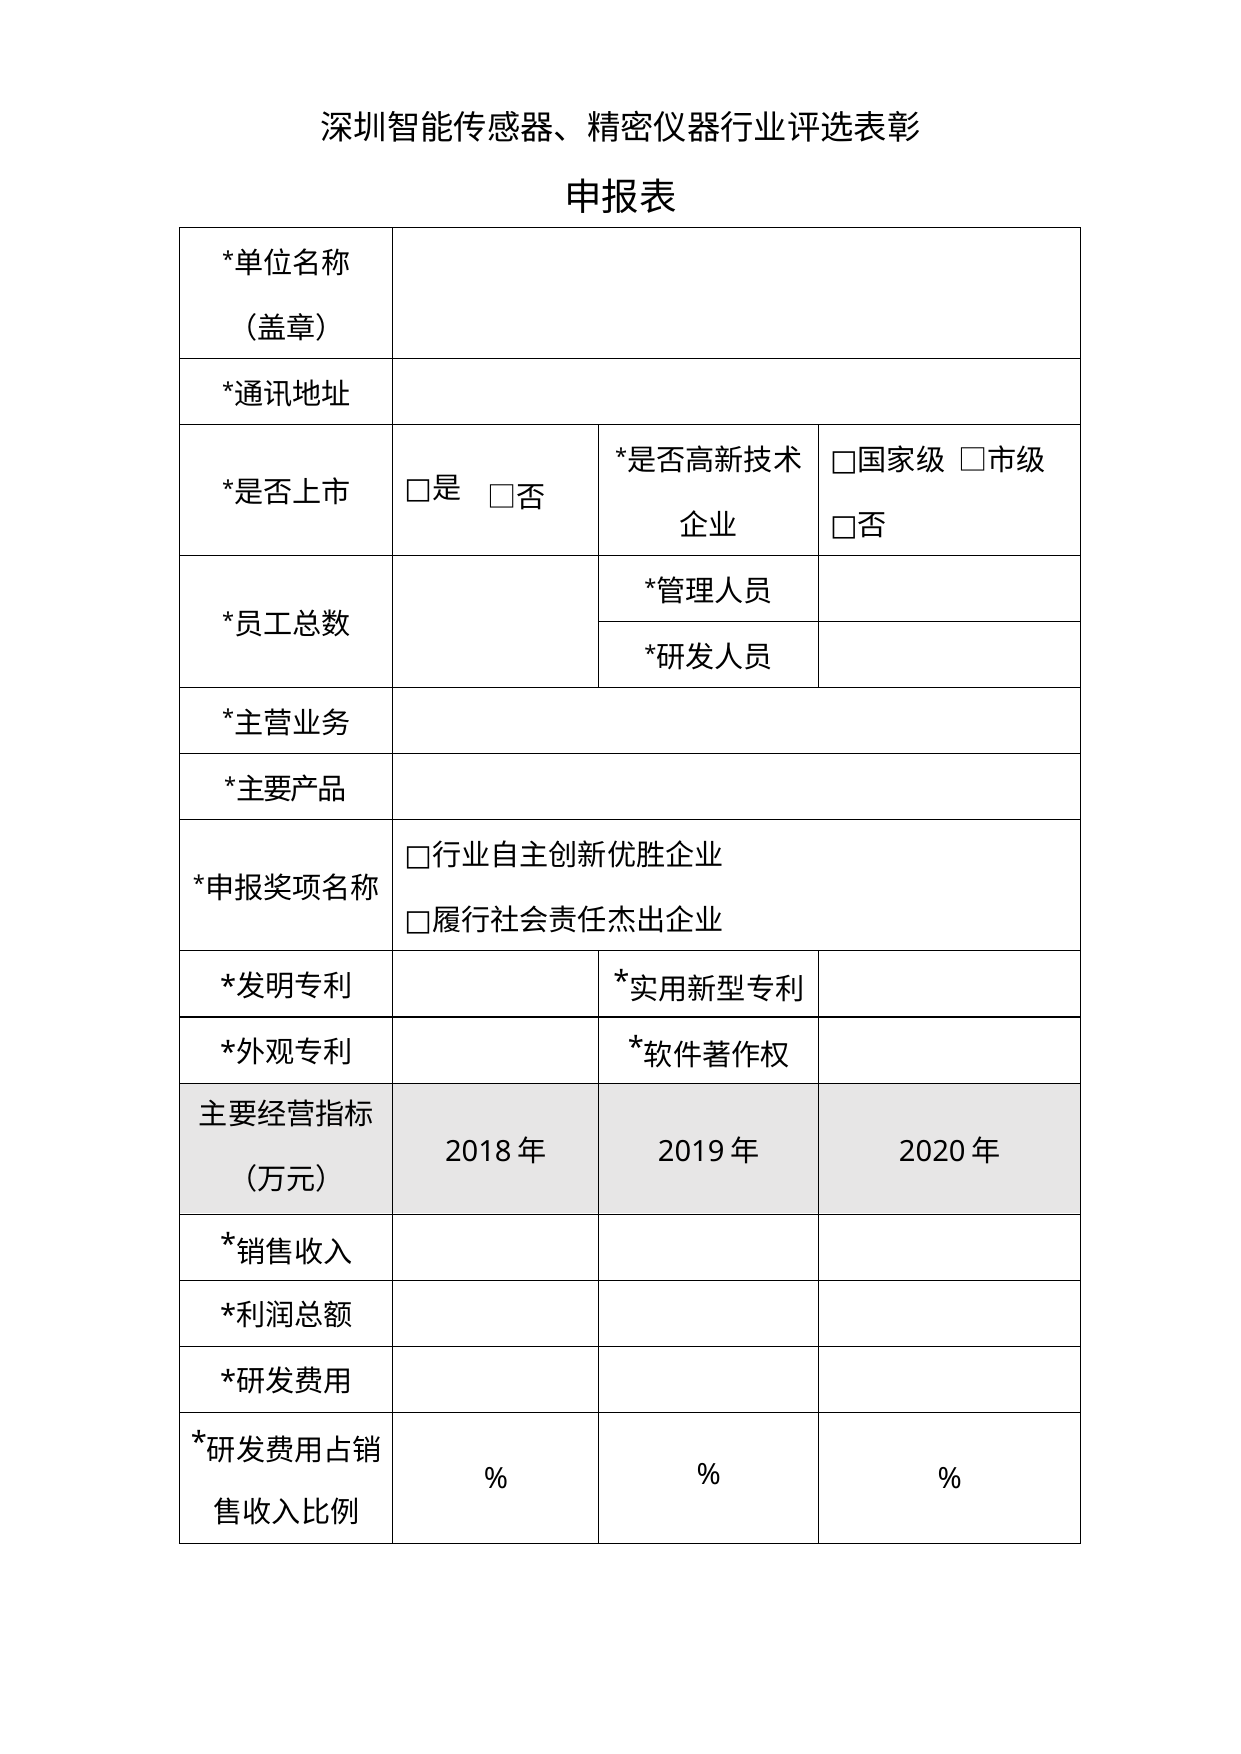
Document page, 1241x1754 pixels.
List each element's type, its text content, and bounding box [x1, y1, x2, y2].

table_cell % [393, 1413, 598, 1543]
table_cell *管理人员 [599, 556, 818, 621]
table_cell *发明专利 [180, 951, 392, 1016]
table_cell [393, 1018, 598, 1082]
table_cell [819, 1215, 1080, 1279]
table_cell [393, 1347, 598, 1412]
table_cell 2019年 [599, 1084, 818, 1213]
table_header [393, 228, 1080, 358]
table_cell [393, 359, 1080, 424]
table_cell [819, 951, 1080, 1016]
table_cell 2020年 [819, 1084, 1080, 1213]
table_cell *研发费用占销售收入比例 [180, 1413, 392, 1543]
table_cell *申报奖项名称 [180, 820, 392, 950]
table_cell *软件著作权 [599, 1018, 818, 1082]
text 申报表 [187, 162, 1053, 227]
table_cell [393, 951, 598, 1016]
table_cell *员工总数 [180, 556, 392, 687]
table_cell [599, 1281, 818, 1346]
table_cell % [599, 1413, 818, 1543]
table_cell *外观专利 [180, 1018, 392, 1082]
table_cell □是 □否 [393, 425, 598, 555]
table_cell [393, 556, 598, 687]
table_cell 2018年 [393, 1084, 598, 1213]
table_cell *研发费用 [180, 1347, 392, 1412]
table_cell [599, 1215, 818, 1279]
table_cell *是否上市 [180, 425, 392, 555]
table_cell *利润总额 [180, 1281, 392, 1346]
table_cell *主要产品 [180, 754, 392, 819]
table_cell [393, 688, 1080, 753]
table_cell *销售收入 [180, 1215, 392, 1279]
table_cell *实用新型专利 [599, 951, 818, 1016]
table_cell % [819, 1413, 1080, 1543]
table_cell □行业自主创新优胜企业 □履行社会责任杰出企业 [393, 820, 1080, 950]
table_cell [819, 1347, 1080, 1412]
table_cell *通讯地址 [180, 359, 392, 424]
table_cell □国家级 □市级 □否 [819, 425, 1080, 555]
table_cell [393, 1281, 598, 1346]
table_cell [819, 1018, 1080, 1082]
table_cell [819, 1281, 1080, 1346]
table_cell [819, 556, 1080, 621]
table_cell [819, 622, 1080, 687]
table_cell *是否高新技术 企业 [599, 425, 818, 555]
table_cell [599, 1347, 818, 1412]
table_cell 主要经营指标（万元） [180, 1084, 392, 1213]
table_header *单位名称 （盖章） [180, 228, 392, 358]
table_cell *主营业务 [180, 688, 392, 753]
table_cell [393, 754, 1080, 819]
table_cell [393, 1215, 598, 1279]
table_cell *研发人员 [599, 622, 818, 687]
